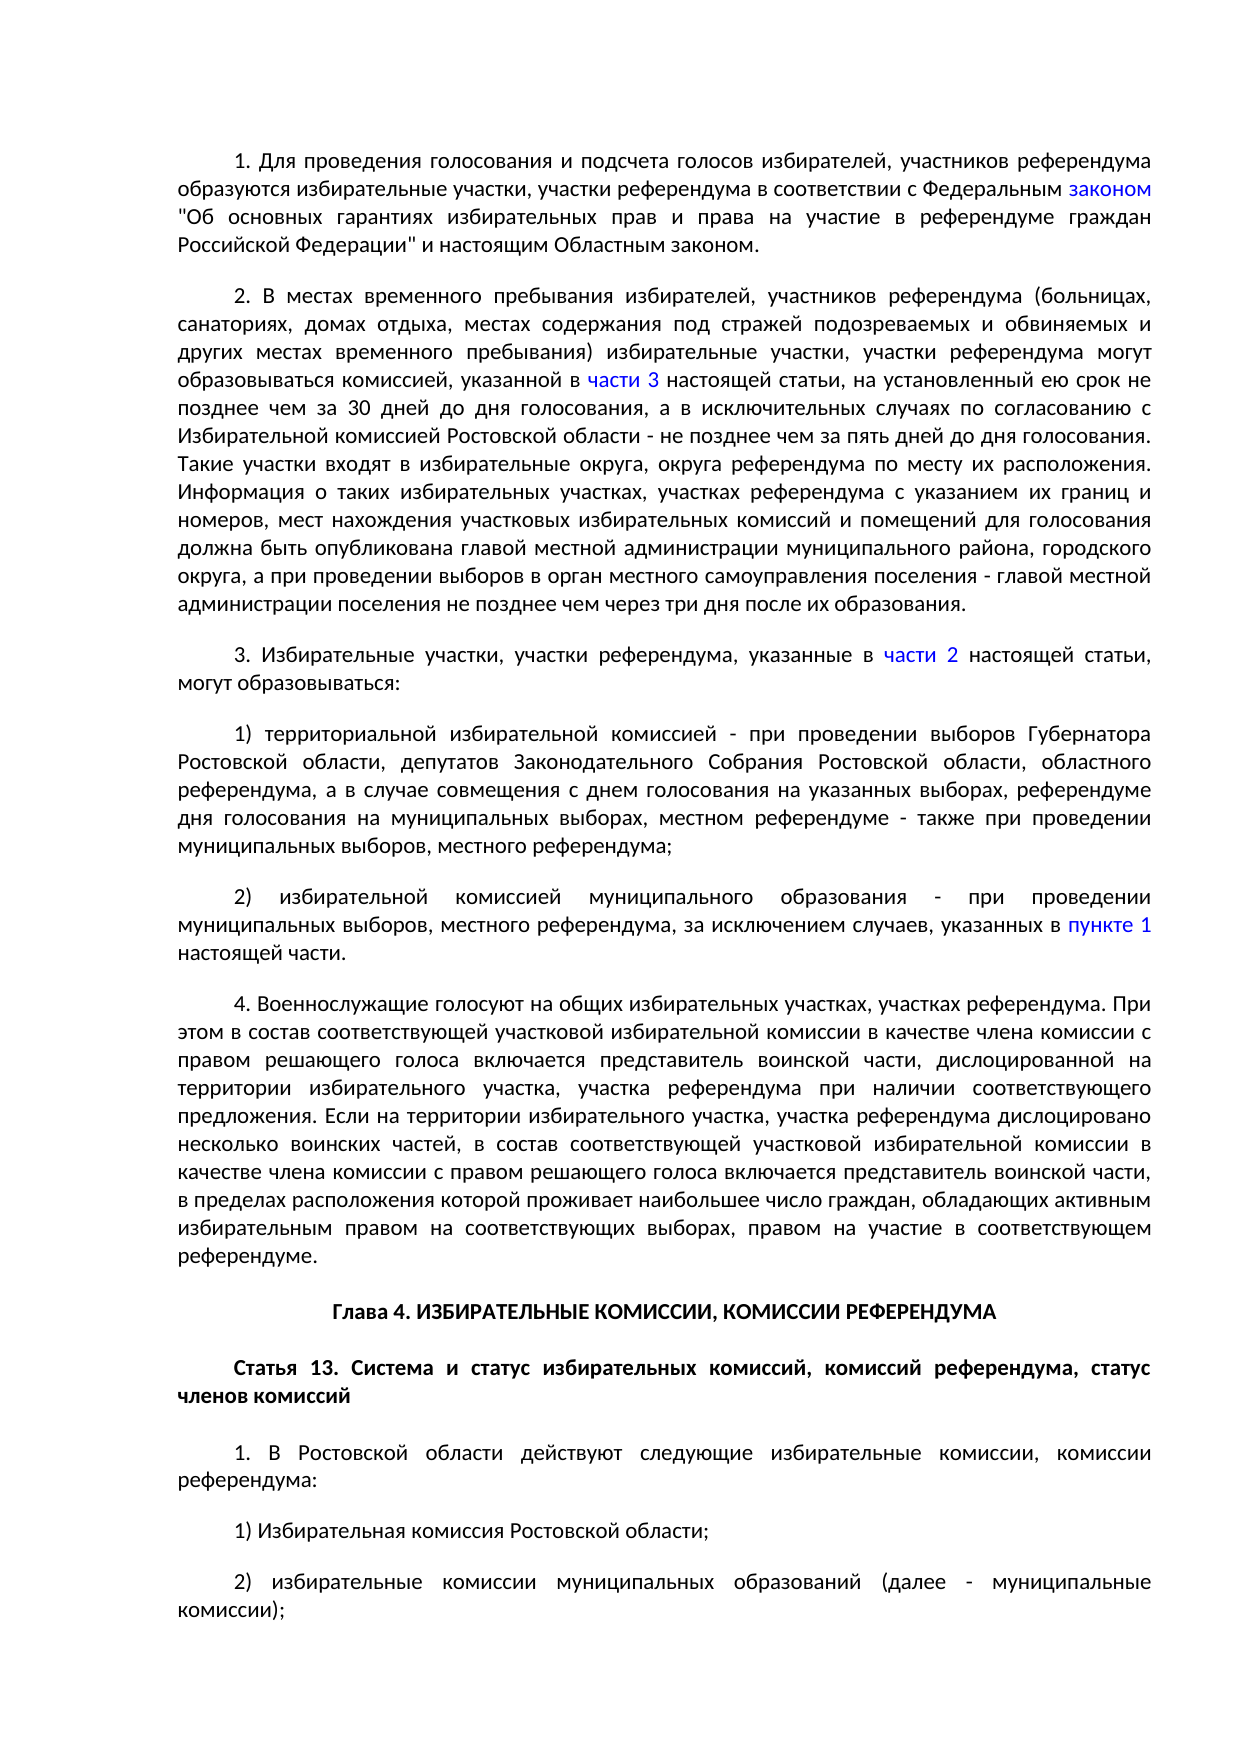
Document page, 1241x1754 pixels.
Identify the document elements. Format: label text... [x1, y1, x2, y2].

text 1. В Ростовской области действуют следующие избирательные комиссии, комиссии референдума: [177, 1438, 1152, 1494]
text 1) Избирательная комиссия Ростовской области; [177, 1517, 1152, 1544]
text 2) избирательные комиссии муниципальных образований (далее - муниципальные комиссии); [177, 1567, 1152, 1623]
text 1. Для проведения голосования и подсчета голосов избирателей, участников референдума образуются избирательные участки, участки референдума в соответствии с Федеральным законом "Об основных гарантиях избирательных прав и права на участие в референдуме граждан Российской Федерации" и настоящим Областным законом. [177, 146, 1152, 258]
text 1) территориальной избирательной комиссией - при проведении выборов Губернатора Ростовской области, депутатов Законодательного Собрания Ростовской области, областного референдума, а в случае совмещения с днем голосования на указанных выборах, референдуме дня голосования на муниципальных выборах, местном референдуме - также при проведении муниципальных выборов, местного референдума; [177, 719, 1152, 859]
text 2. В местах временного пребывания избирателей, участников референдума (больницах, санаториях, домах отдыха, местах содержания под стражей подозреваемых и обвиняемых и других местах временного пребывания) избирательные участки, участки референдума могут образовываться комиссией, указанной в части 3 настоящей статьи, на установленный ею срок не позднее чем за 30 дней до дня голосования, а в исключительных случаях по согласованию с Избирательной комиссией Ростовской области - не позднее чем за пять дней до дня голосования. Такие участки входят в избирательные округа, округа референдума по месту их расположения. Информация о таких избирательных участках, участках референдума с указанием их границ и номеров, мест нахождения участковых избирательных комиссий и помещений для голосования должна быть опубликована главой местной администрации муниципального района, городского округа, а при проведении выборов в орган местного самоуправления поселения - главой местной администрации поселения не позднее чем через три дня после их образования. [177, 281, 1152, 617]
text 2) избирательной комиссией муниципального образования - при проведении муниципальных выборов, местного референдума, за исключением случаев, указанных в пункте 1 настоящей части. [177, 882, 1152, 966]
title Глава 4. ИЗБИРАТЕЛЬНЫЕ КОМИССИИ, КОМИССИИ РЕФЕРЕНДУМА [177, 1297, 1152, 1326]
text 4. Военнослужащие голосуют на общих избирательных участках, участках референдума. При этом в состав соответствующей участковой избирательной комиссии в качестве члена комиссии с правом решающего голоса включается представитель воинской части, дислоцированной на территории избирательного участка, участка референдума при наличии соответствующего предложения. Если на территории избирательного участка, участка референдума дислоцировано несколько воинских частей, в состав соответствующей участковой избирательной комиссии в качестве члена комиссии с правом решающего голоса включается представитель воинской части, в пределах расположения которой проживает наибольшее число граждан, обладающих активным избирательным правом на соответствующих выборах, правом на участие в соответствующем референдуме. [177, 989, 1152, 1269]
title Статья 13. Система и статус избирательных комиссий, комиссий референдума, статус членов комиссий [177, 1353, 1152, 1409]
text 3. Избирательные участки, участки референдума, указанные в части 2 настоящей статьи, могут образовываться: [177, 640, 1152, 696]
